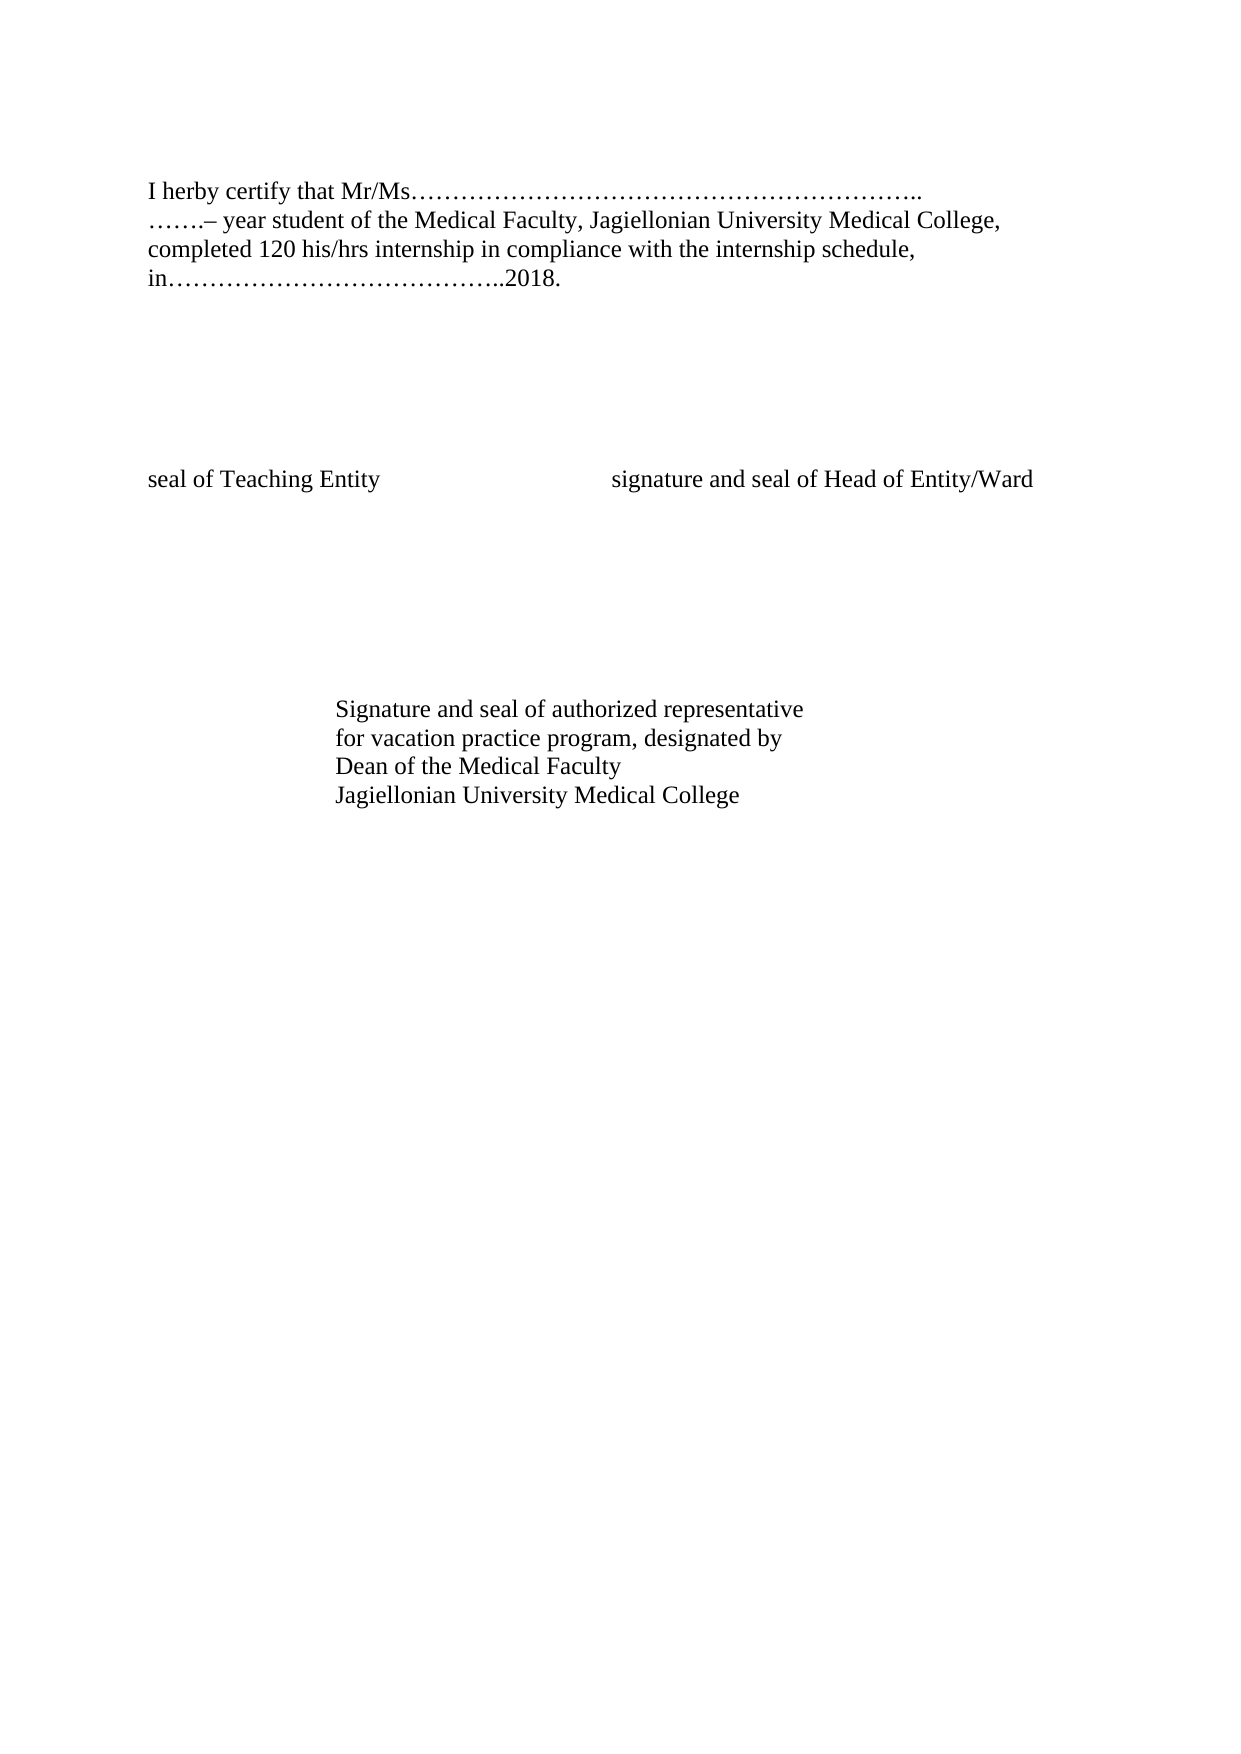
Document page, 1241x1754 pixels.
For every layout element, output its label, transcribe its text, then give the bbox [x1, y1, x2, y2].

text completed 120 his/hrs internship in compliance with the internship schedule, [148, 234, 1093, 263]
text Dean of the Medical Faculty [148, 751, 1093, 780]
text Signature and seal of authorized representative [148, 694, 1093, 723]
text seal of Teaching Entity signature and seal of Head of Entity/Ward [148, 464, 1093, 493]
text in…………………………………..2018. [148, 263, 1093, 291]
text for vacation practice program, designated by [148, 723, 1093, 751]
text I herby certify that Mr/Ms…………………………………………………….. [148, 176, 1093, 205]
text …….– year student of the Medical Faculty, , [148, 205, 1093, 234]
